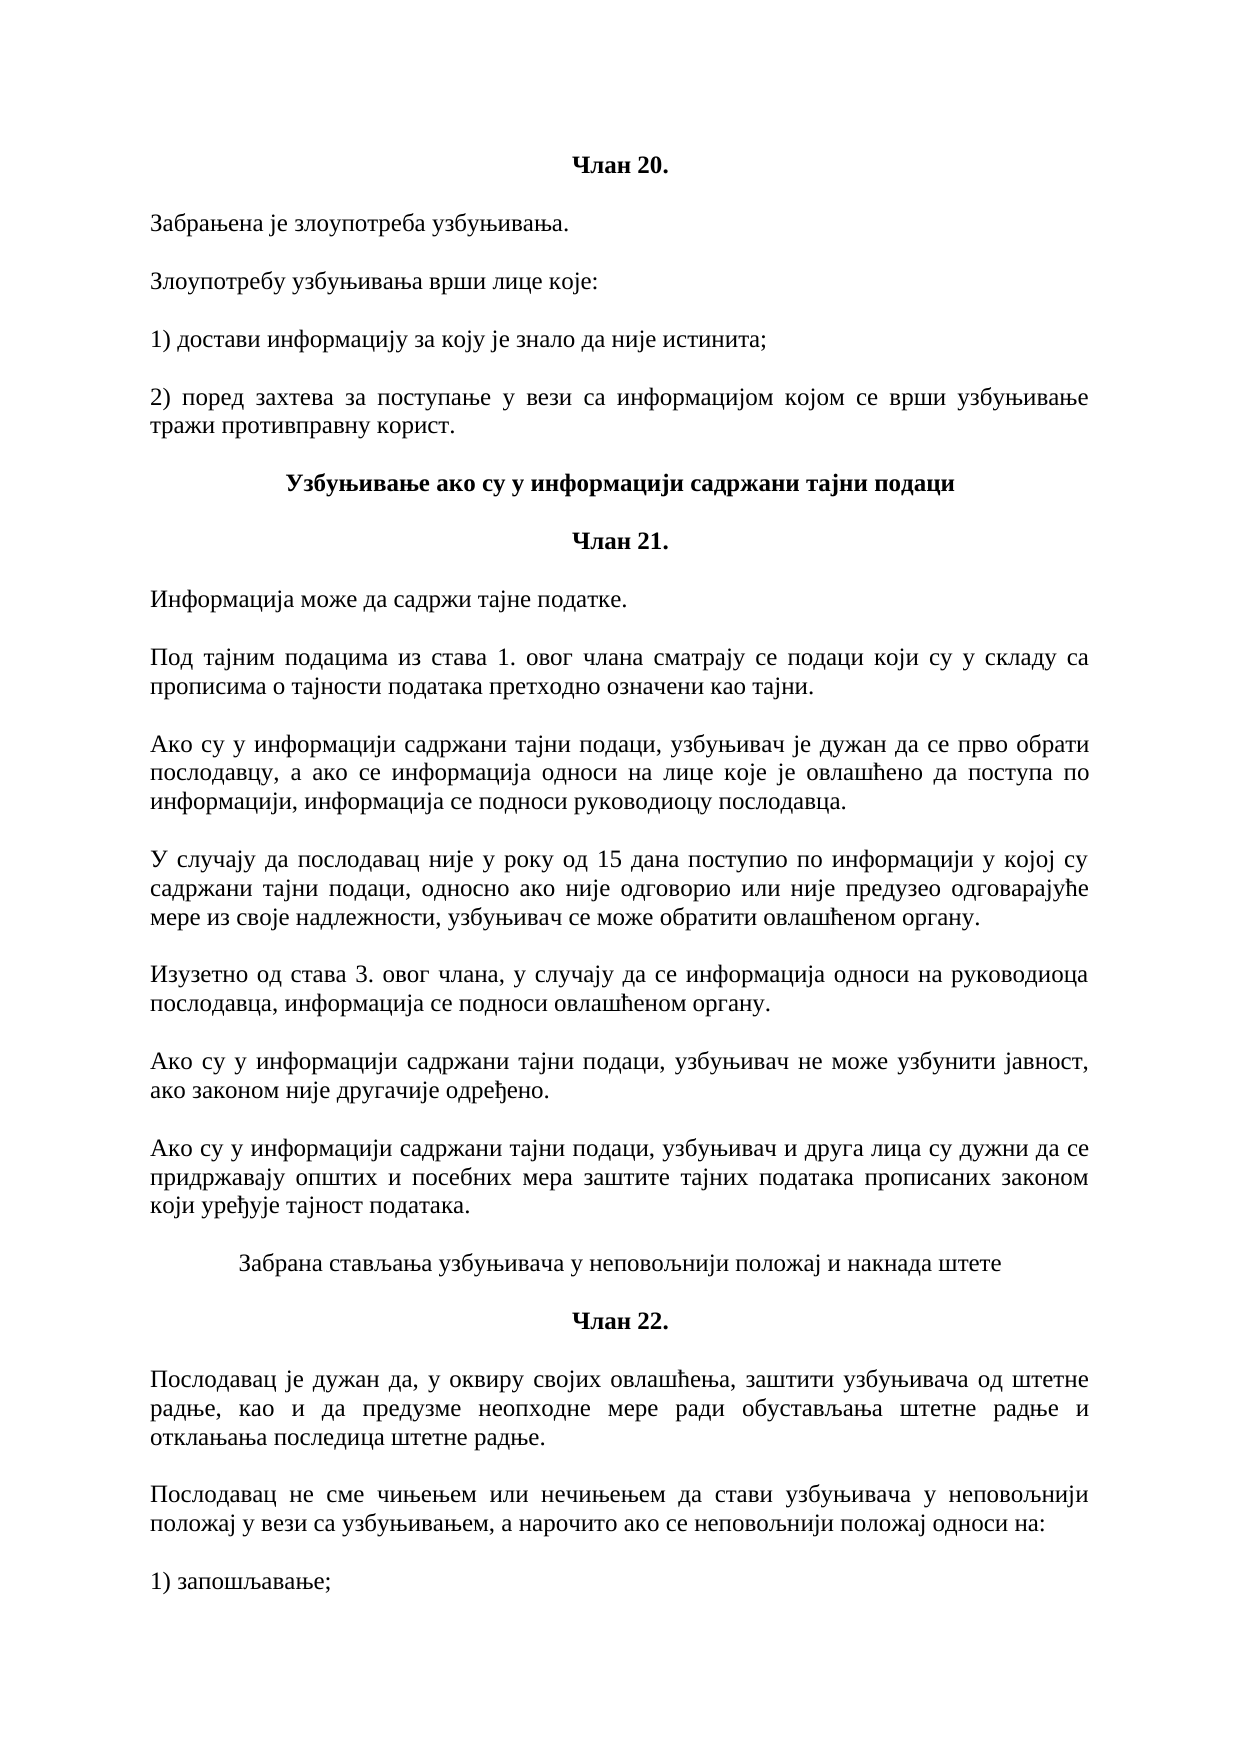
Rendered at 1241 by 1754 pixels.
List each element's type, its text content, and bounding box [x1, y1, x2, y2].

text У случају да послодавац није у року од 15 дана поступио по информацији у којој су садржани тајни подаци, односно ако није одговорио или није предузео одговарајуће мере из своје надлежности, узбуњивач се може обратити овлашћеном органу. [150, 844, 1090, 930]
text Члан 20. [150, 150, 1090, 179]
text 1) достави информацију за коју је знало да није истинита; [150, 324, 1090, 352]
text 1) запошљавање; [150, 1566, 1090, 1595]
text Забрана стављања узбуњивача у неповољнији положај и накнада штете [150, 1248, 1090, 1277]
text Послодавац не сме чињењем или нечињењем да стави узбуњивача у неповољнији положај у вези са узбуњивањем, а нарочито ако се неповољнији положај односи на: [150, 1479, 1090, 1537]
text Злоупотребу узбуњивања врши лице које: [150, 266, 1090, 294]
text Под тајним подацима из става 1. овог члана сматрају се подаци који су у складу са прописима о тајности података претходно означени као тајни. [150, 642, 1090, 699]
text Забрањена је злоупотреба узбуњивања. [150, 208, 1090, 237]
text Послодавац је дужан да, у оквиру својих овлашћења, заштити узбуњивача од штетне радње, као и да предузме неопходне мере ради обустављања штетне радње и отклањања последица штетне радње. [150, 1364, 1090, 1450]
text Члан 22. [150, 1306, 1090, 1335]
text Ако су у информацији садржани тајни подаци, узбуњивач је дужан да се прво обрати послодавцу, а ако се информација односи на лице које је овлашћено да поступа по информацији, информација се подноси руководиоцу послодавца. [150, 729, 1090, 815]
text Изузетно од става 3. овог члана, у случају да се информација односи на руководиоца послодавца, информација се подноси овлашћеном органу. [150, 959, 1090, 1017]
text Ако су у информацији садржани тајни подаци, узбуњивач и друга лица су дужни да се придржавају општих и посебних мера заштите тајних података прописаних законом који уређује тајност података. [150, 1133, 1090, 1219]
text Ако су у информацији садржани тајни подаци, узбуњивач не може узбунити јавност, ако законом није другачије одређено. [150, 1046, 1090, 1104]
text Узбуњивање ако су у информацији садржани тајни подаци [150, 468, 1090, 497]
text Члан 21. [150, 526, 1090, 555]
text 2) поред захтева за поступање у вези са информацијом којом се врши узбуњивање тражи противправну корист. [150, 382, 1090, 439]
text Информација може да садржи тајне податке. [150, 584, 1090, 613]
